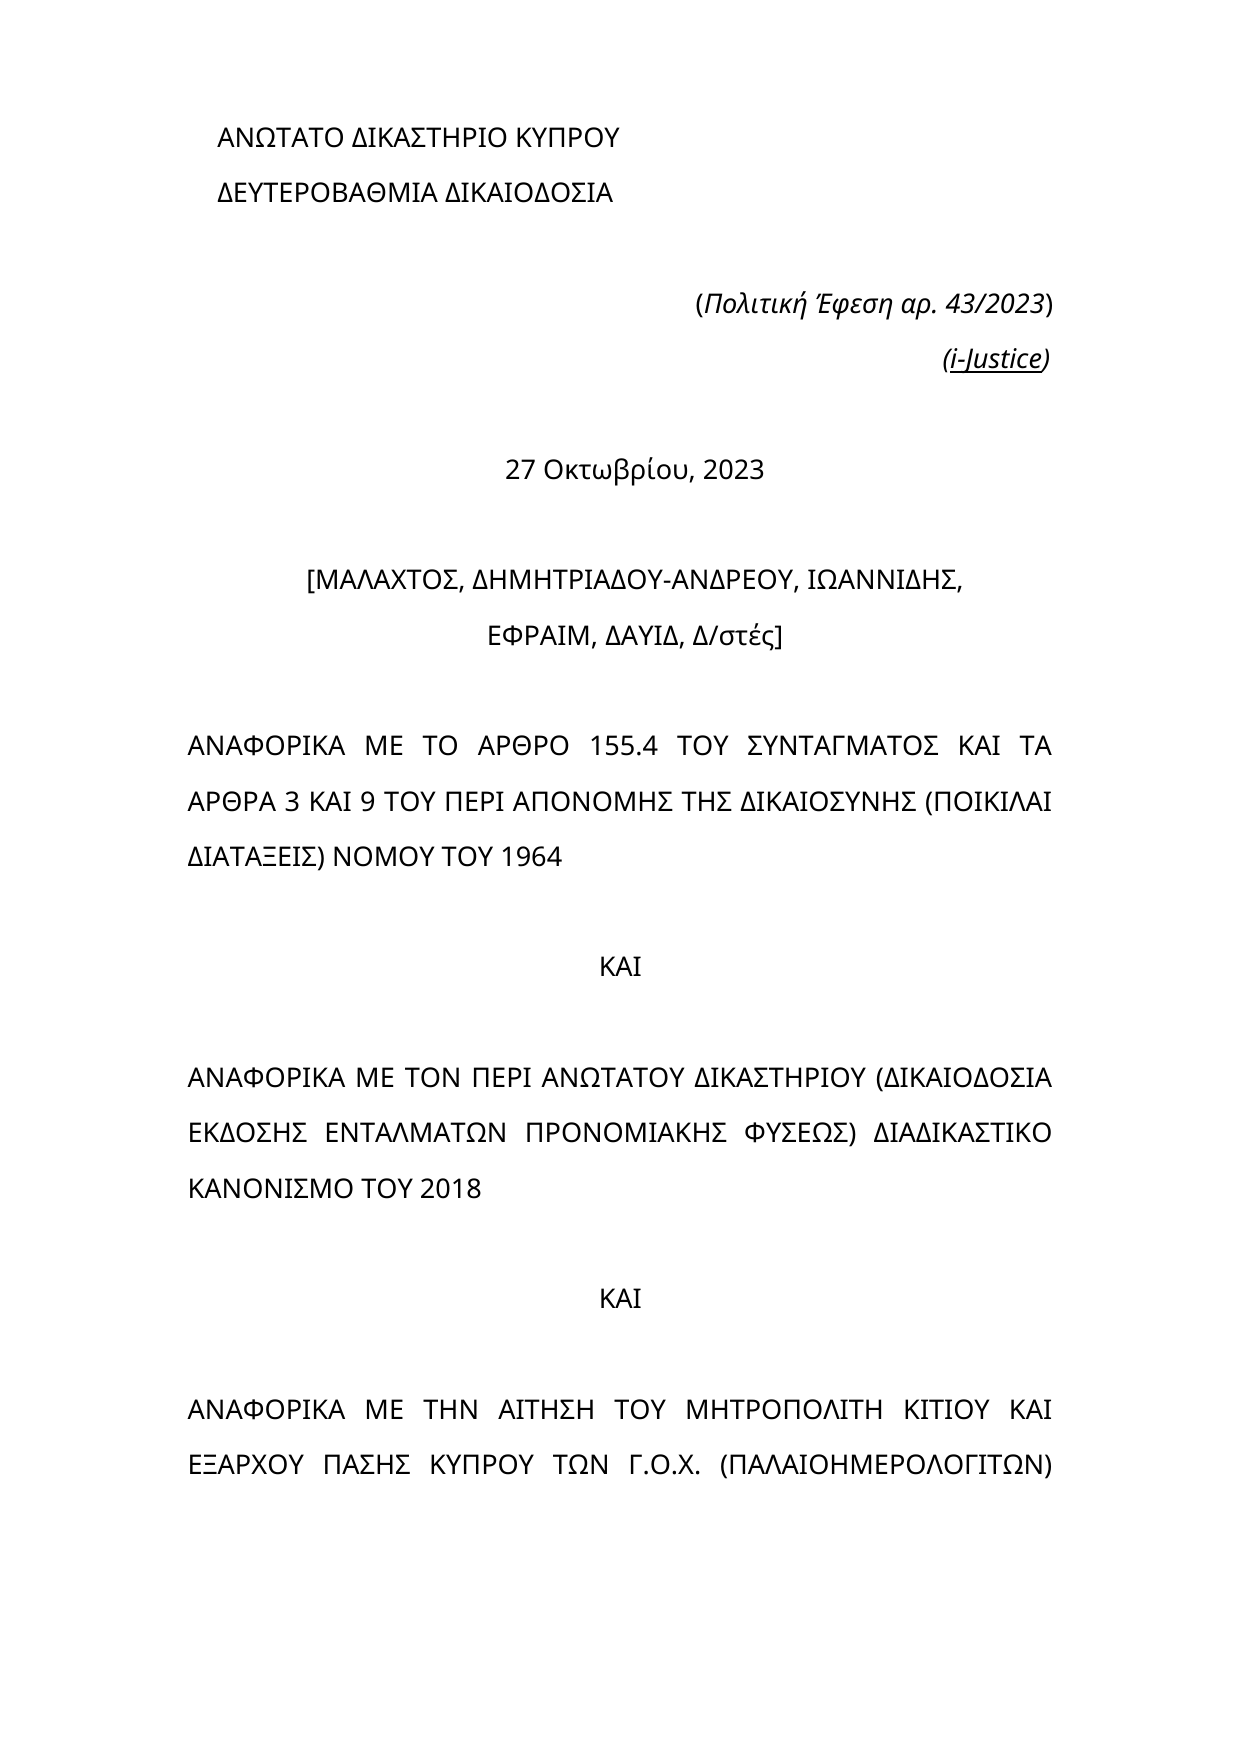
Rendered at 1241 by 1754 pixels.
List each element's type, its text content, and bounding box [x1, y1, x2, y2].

text ΕΦΡΑΙΜ, ΔΑΥΙΔ, Δ/στές] [187, 616, 1053, 653]
text ΔΕΥΤΕΡΟΒΑΘΜΙΑ ΔΙΚΑΙΟΔΟΣΙΑ [187, 173, 1053, 210]
text 27 Οκτωβρίου, 2023 [187, 450, 1053, 487]
text ΚΑΙ [187, 948, 1053, 985]
text (i-Justice) [187, 339, 1053, 376]
text ΑΝΩΤΑΤΟ ΔΙΚΑΣΤΗΡΙΟ ΚΥΠΡΟΥ [187, 118, 1053, 155]
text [187, 1390, 1053, 1483]
text (Πολιτική Έφεση αρ. 43/2023) [187, 284, 1053, 321]
text ΑΝΑΦΟΡΙΚΑ ΜΕ ΤΟΝ ΠΕΡΙ ΑΝΩΤΑΤΟΥ ΔΙΚΑΣΤΗΡΙΟΥ (ΔΙΚΑΙΟΔΟΣΙΑ ΕΚΔΟΣΗΣ ΕΝΤΑΛΜΑΤΩΝ ΠΡΟΝΟΜΙΑΚΗΣ ΦΥΣΕΩΣ) ΔΙΑΔΙΚΑΣΤΙΚΟ ΚΑΝΟΝΙΣΜΟ ΤΟΥ 2018 [187, 1058, 1053, 1206]
text ΑΝΑΦΟΡΙΚΑ ΜΕ ΤΟ ΑΡΘΡΟ 155.4 ΤΟΥ ΣΥΝΤΑΓΜΑΤΟΣ ΚΑΙ ΤΑ ΑΡΘΡΑ 3 ΚΑΙ 9 ΤΟΥ ΠΕΡΙ ΑΠΟΝΟΜΗΣ ΤΗΣ ΔΙΚΑΙΟΣΥΝΗΣ (ΠΟΙΚΙΛΑΙ ΔΙΑΤΑΞΕΙΣ) ΝΟΜΟΥ ΤΟΥ 1964 [187, 727, 1053, 874]
text ΚΑΙ [187, 1280, 1053, 1317]
text [ΜΑΛΑΧΤΟΣ, ΔΗΜΗΤΡΙΑΔΟΥ-ΑΝΔΡΕΟΥ, ΙΩΑΝΝΙΔΗΣ, [187, 561, 1053, 598]
